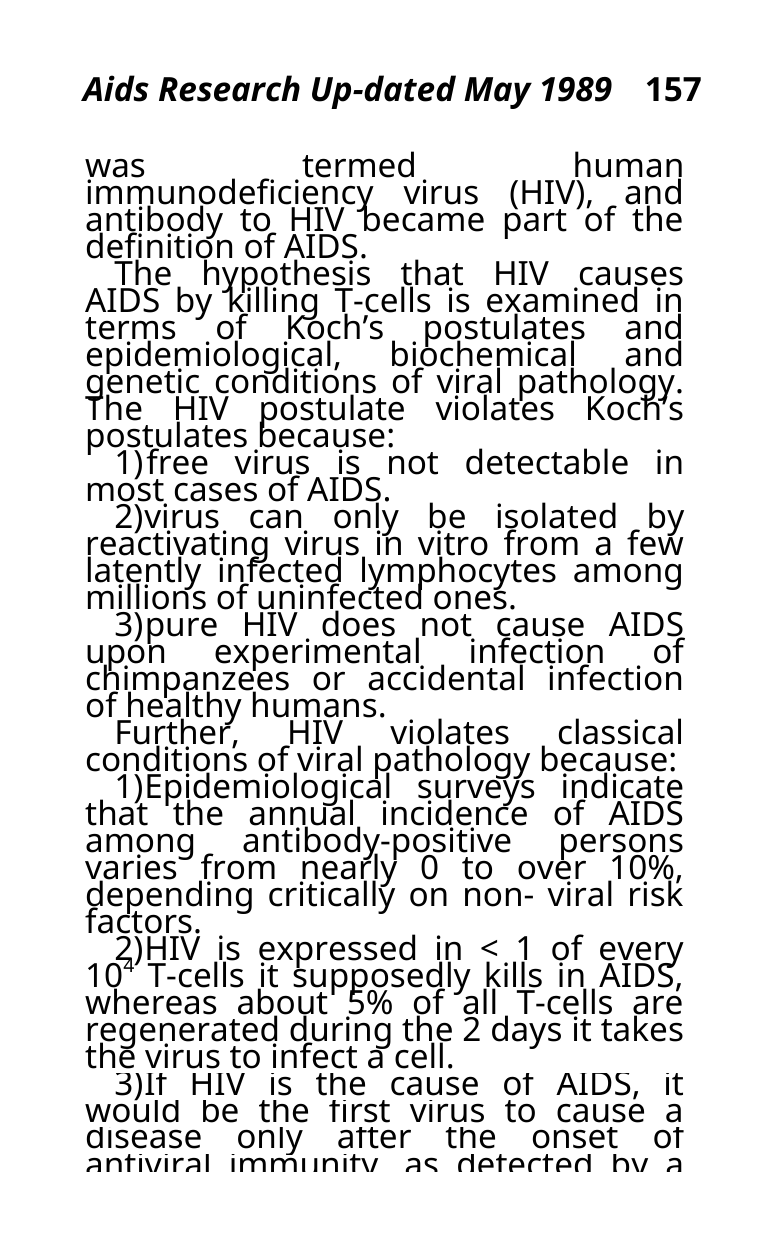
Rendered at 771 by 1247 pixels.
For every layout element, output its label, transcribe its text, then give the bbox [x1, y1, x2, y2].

list free virus is not detectable in most cases of AIDS. [85, 453, 684, 507]
list If HIV is the cause of AIDS, it would be the first virus to cause a disease only after the onset of antiviral immunity, as detected by a positive “AIDS test”. [85, 1073, 684, 1172]
text The hypothesis that HIV causes AIDS by killing T-cells is examined in terms of Koch’s postulates and epidemiological, biochemical and genetic conditions of viral pathology. The HIV postulate violates Koch’s postulates because: [85, 264, 684, 453]
text Further, HIV violates classical conditions of viral pathology because: [85, 723, 684, 777]
text was termed human immunodeficiency virus (HIV), and antibody to HIV became part of the definition of AIDS. [85, 156, 684, 264]
list pure HIV does not cause AIDS upon experimental infection of chimpanzees or accidental infection of healthy humans. [85, 615, 684, 723]
list Epidemiological surveys indicate that the annual incidence of AIDS among antibody-positive persons varies from nearly 0 to over 10%, depending critically on non- viral risk factors. [85, 777, 684, 938]
list HIV is expressed in < 1 of every 104 T-cells it supposedly kills in AIDS, whereas about 5% of all T-cells are regenerated during the 2 days it takes the virus to infect a cell. [85, 938, 684, 1073]
list virus can only be isolated by reactivating virus in vitro from a few latently infected lymphocytes among millions of uninfected ones. [85, 507, 684, 615]
text Aids Research Up-dated May 1989 [83, 75, 612, 108]
text 157 [644, 74, 702, 108]
